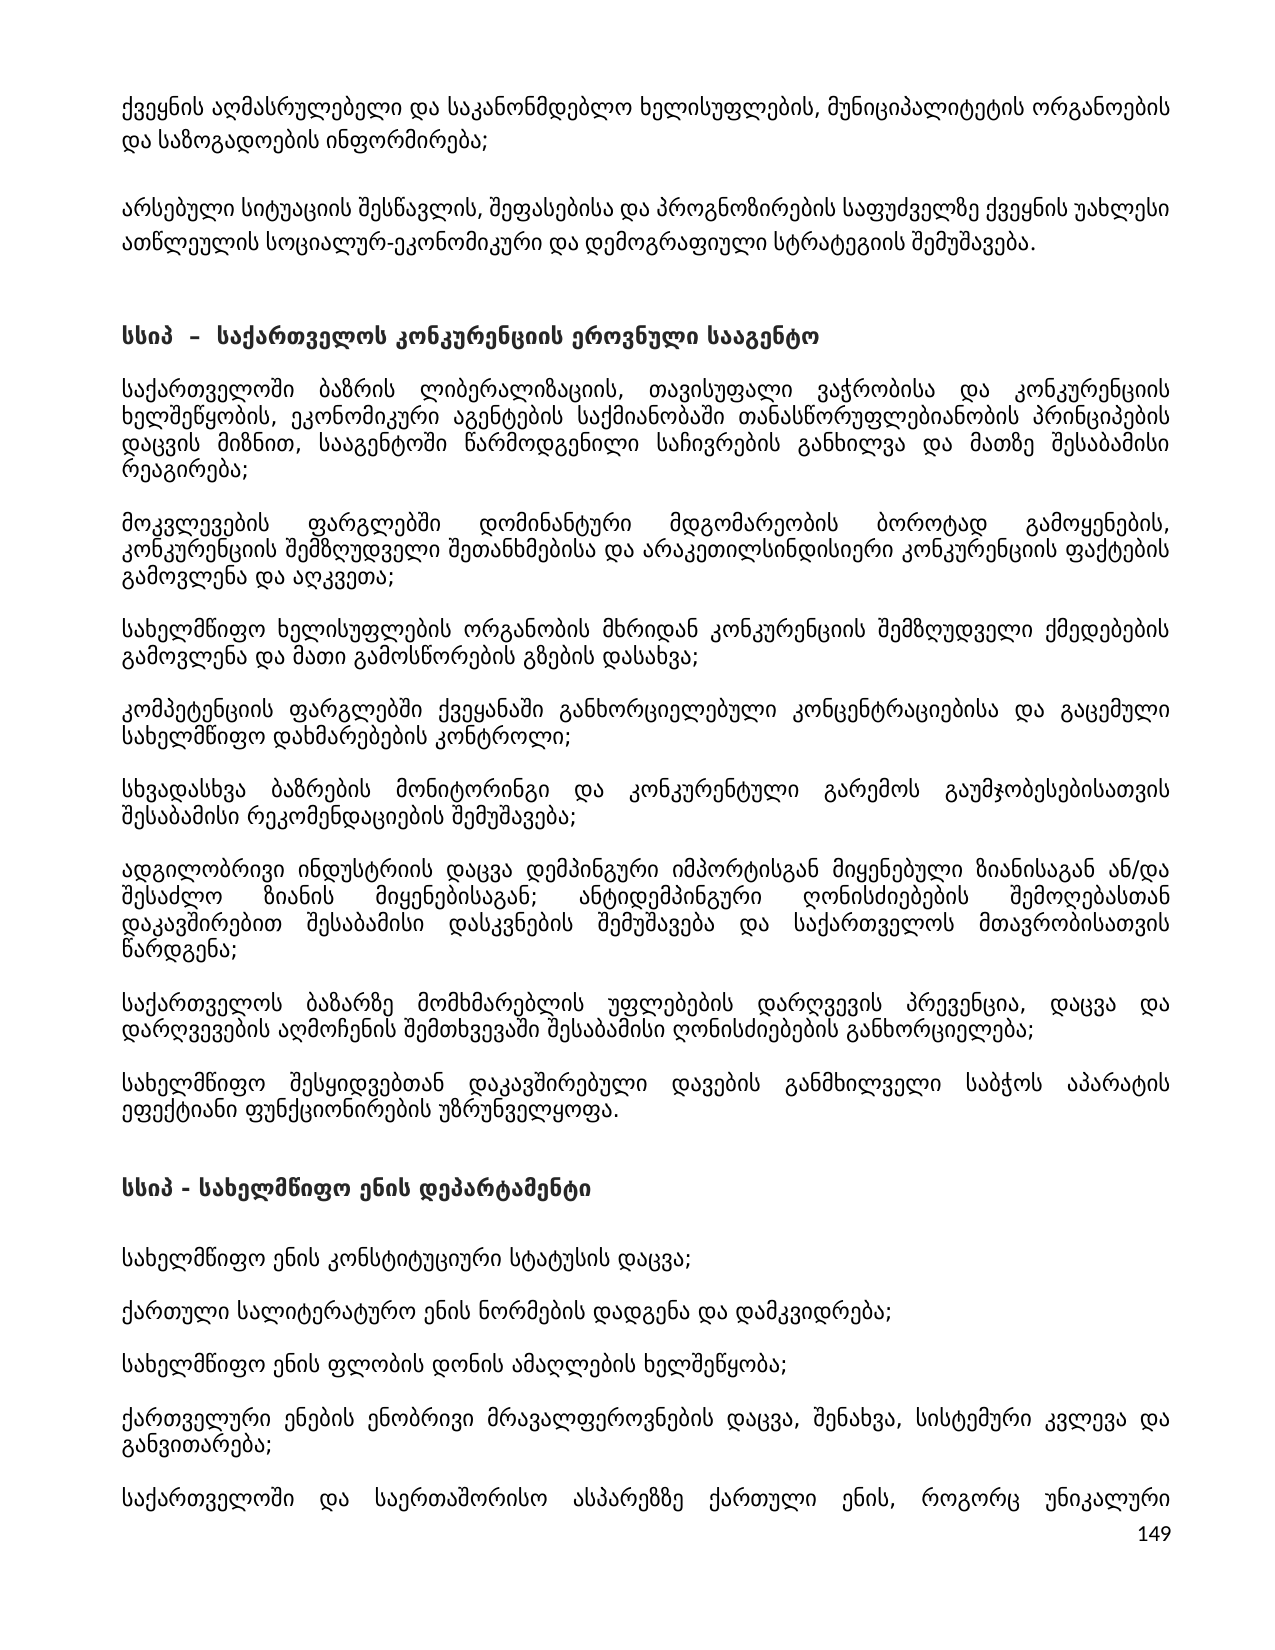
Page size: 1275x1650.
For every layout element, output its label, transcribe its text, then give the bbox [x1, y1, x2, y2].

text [121, 57, 1171, 257]
text სახელმწიფო შესყიდვებთან დაკავშირებული დავების განმხილველი საბჭოს აპარატის ეფექტიანი ფუნქციონირების უზრუნველყოფა. [121, 1070, 1171, 1123]
text ადგილობრივი ინდუსტრიის დაცვა დემპინგური იმპორტისგან მიყენებული ზიანისაგან ან/და შესაძლო ზიანის მიყენებისაგან; ანტიდემპინგური ღონისძიებების შემოღებასთან დაკავშირებით შესაბამისი დასკვნების შემუშავება და საქართველოს მთავრობისათვის წარდგენა; [121, 856, 1171, 963]
subtitle სსიპ – საქართველოს კონკურენციის ეროვნული სააგენტო [121, 323, 1171, 350]
text კომპეტენციის ფარგლებში ქვეყანაში განხორციელებული კონცენტრაციებისა და გაცემული სახელმწიფო დახმარებების კონტროლი; [121, 696, 1171, 750]
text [121, 1245, 1171, 1511]
text საქართველოს ბაზარზე მომხმარებლის უფლებების დარღვევის პრევენცია, დაცვა და დარღვევების აღმოჩენის შემთხვევაში შესაბამისი ღონისძიებების განხორციელება; [121, 990, 1171, 1043]
text სხვადასხვა ბაზრების მონიტორინგი და კონკურენტული გარემოს გაუმჯობესებისათვის შესაბამისი რეკომენდაციების შემუშავება; [121, 776, 1171, 830]
subtitle სსიპ - სახელმწიფო ენის დეპარტამენტი [121, 1175, 1171, 1201]
text სახელმწიფო ხელისუფლების ორგანობის მხრიდან კონკურენციის შემზღუდველი ქმედებების გამოვლენა და მათი გამოსწორების გზების დასახვა; [121, 616, 1171, 670]
text მოკვლევების ფარგლებში დომინანტური მდგომარეობის ბოროტად გამოყენების, კონკურენციის შემზღუდველი შეთანხმებისა და არაკეთილსინდისიერი კონკურენციის ფაქტების გამოვლენა და აღკვეთა; [121, 510, 1171, 590]
text საქართველოში ბაზრის ლიბერალიზაციის, თავისუფალი ვაჭრობისა და კონკურენციის ხელშეწყობის, ეკონომიკური აგენტების საქმიანობაში თანასწორუფლებიანობის პრინციპების დაცვის მიზნით, სააგენტოში წარმოდგენილი საჩივრების განხილვა და მათზე შესაბამისი რეაგირება; [121, 376, 1171, 483]
